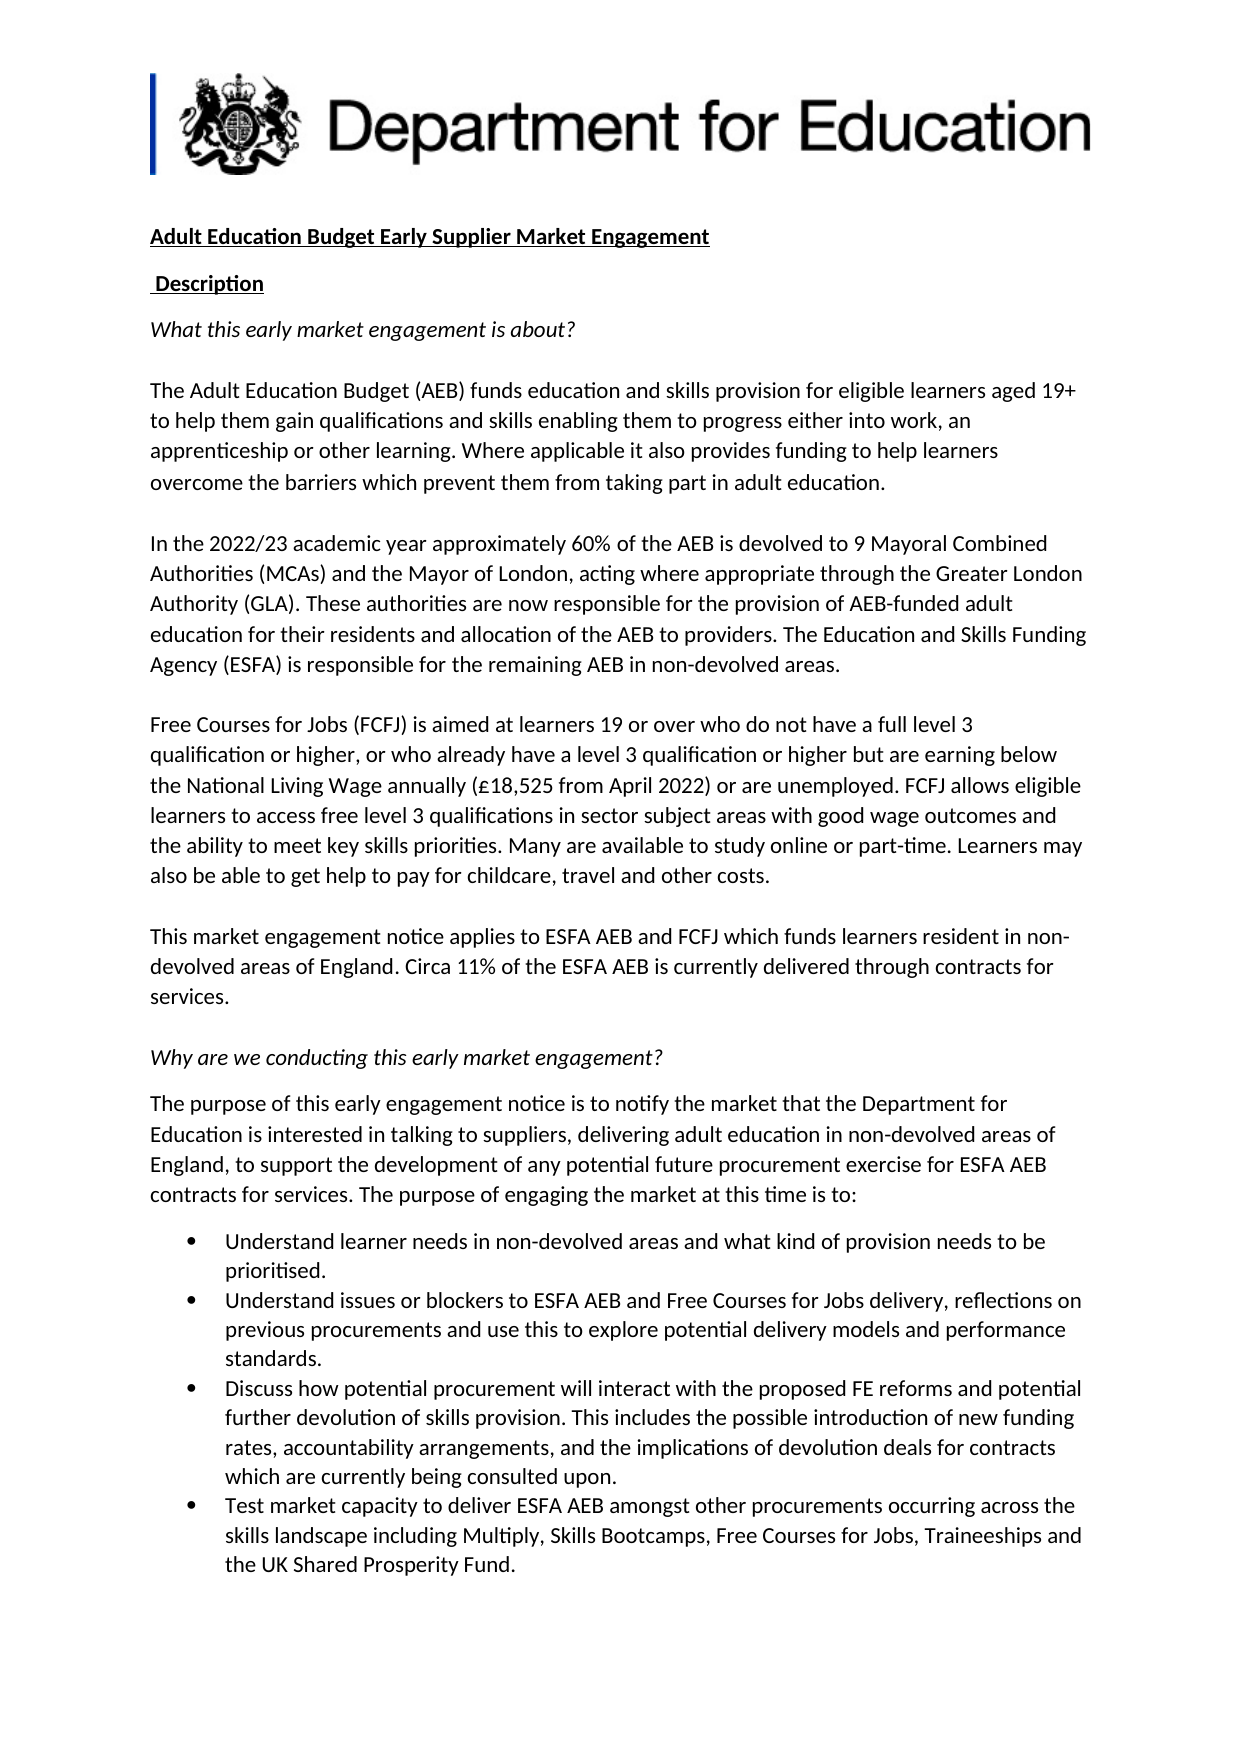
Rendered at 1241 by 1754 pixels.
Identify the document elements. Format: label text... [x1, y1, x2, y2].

text In the 2022/23 academic year approximately 60% of the AEB is devolved to 9 Mayoral Combined Authorities (MCAs) and the Mayor of London, acting where appropriate through the Greater London Authority (GLA). These authorities are now responsible for the provision of AEB-funded adult education for their residents and allocation of the AEB to providers. The Education and Skills Funding Agency (ESFA) is responsible for the remaining AEB in non-devolved areas. [150, 529, 1090, 678]
picture [150, 73, 1091, 175]
text The Adult Education Budget (AEB) funds education and skills provision for eligible learners aged 19+ to help them gain qualifications and skills enabling them to progress either into work, an apprenticeship or other learning. Where applicable it also provides funding to help learners overcome the barriers which prevent them from taking part in adult education. [150, 376, 1090, 496]
text Free Courses for Jobs (FCFJ) is aimed at learners 19 or over who do not have a full level 3 qualification or higher, or who already have a level 3 qualification or higher but are earning below the National Living Wage annually (£18,525 from April 2022) or are unemployed. FCFJ allows eligible learners to access free level 3 qualifications in sector subject areas with good wage outcomes and the ability to meet key skills priorities. Many are available to study online or part-time. Learners may also be able to get help to pay for childcare, travel and other costs. [150, 710, 1090, 889]
text Adult Education Budget Early Supplier Market Engagement [150, 222, 1090, 250]
text This market engagement notice applies to ESFA AEB and FCFJ which funds learners resident in non-devolved areas of England. Circa 11% of the ESFA AEB is currently delivered through contracts for services. [150, 922, 1090, 1010]
list Understand issues or blockers to ESFA AEB and Free Courses for Jobs delivery, reflections on previous procurements and use this to explore potential delivery models and performance standards. [187, 1286, 1090, 1373]
text The purpose of this early engagement notice is to notify the market that the Department for Education is interested in talking to suppliers, delivering adult education in non-devolved areas of England, to support the development of any potential future procurement exercise for ESFA AEB contracts for services. The purpose of engaging the market at this time is to: [150, 1089, 1090, 1208]
text Description [150, 269, 1090, 297]
list Discuss how potential procurement will interact with the proposed FE reforms and potential further devolution of skills provision. This includes the possible introduction of new funding rates, accountability arrangements, and the implications of devolution deals for contracts which are currently being consulted upon. [187, 1374, 1090, 1490]
list Test market capacity to deliver ESFA AEB amongst other procurements occurring across the skills landscape including Multiply, Skills Bootcamps, Free Courses for Jobs, Traineeships and the UK Shared Prosperity Fund. [187, 1491, 1090, 1578]
list Understand learner needs in non-devolved areas and what kind of provision needs to be prioritised. [187, 1227, 1090, 1284]
text What this early market engagement is about? [150, 316, 1090, 343]
text Why are we conducting this early market engagement? [150, 1043, 1090, 1071]
